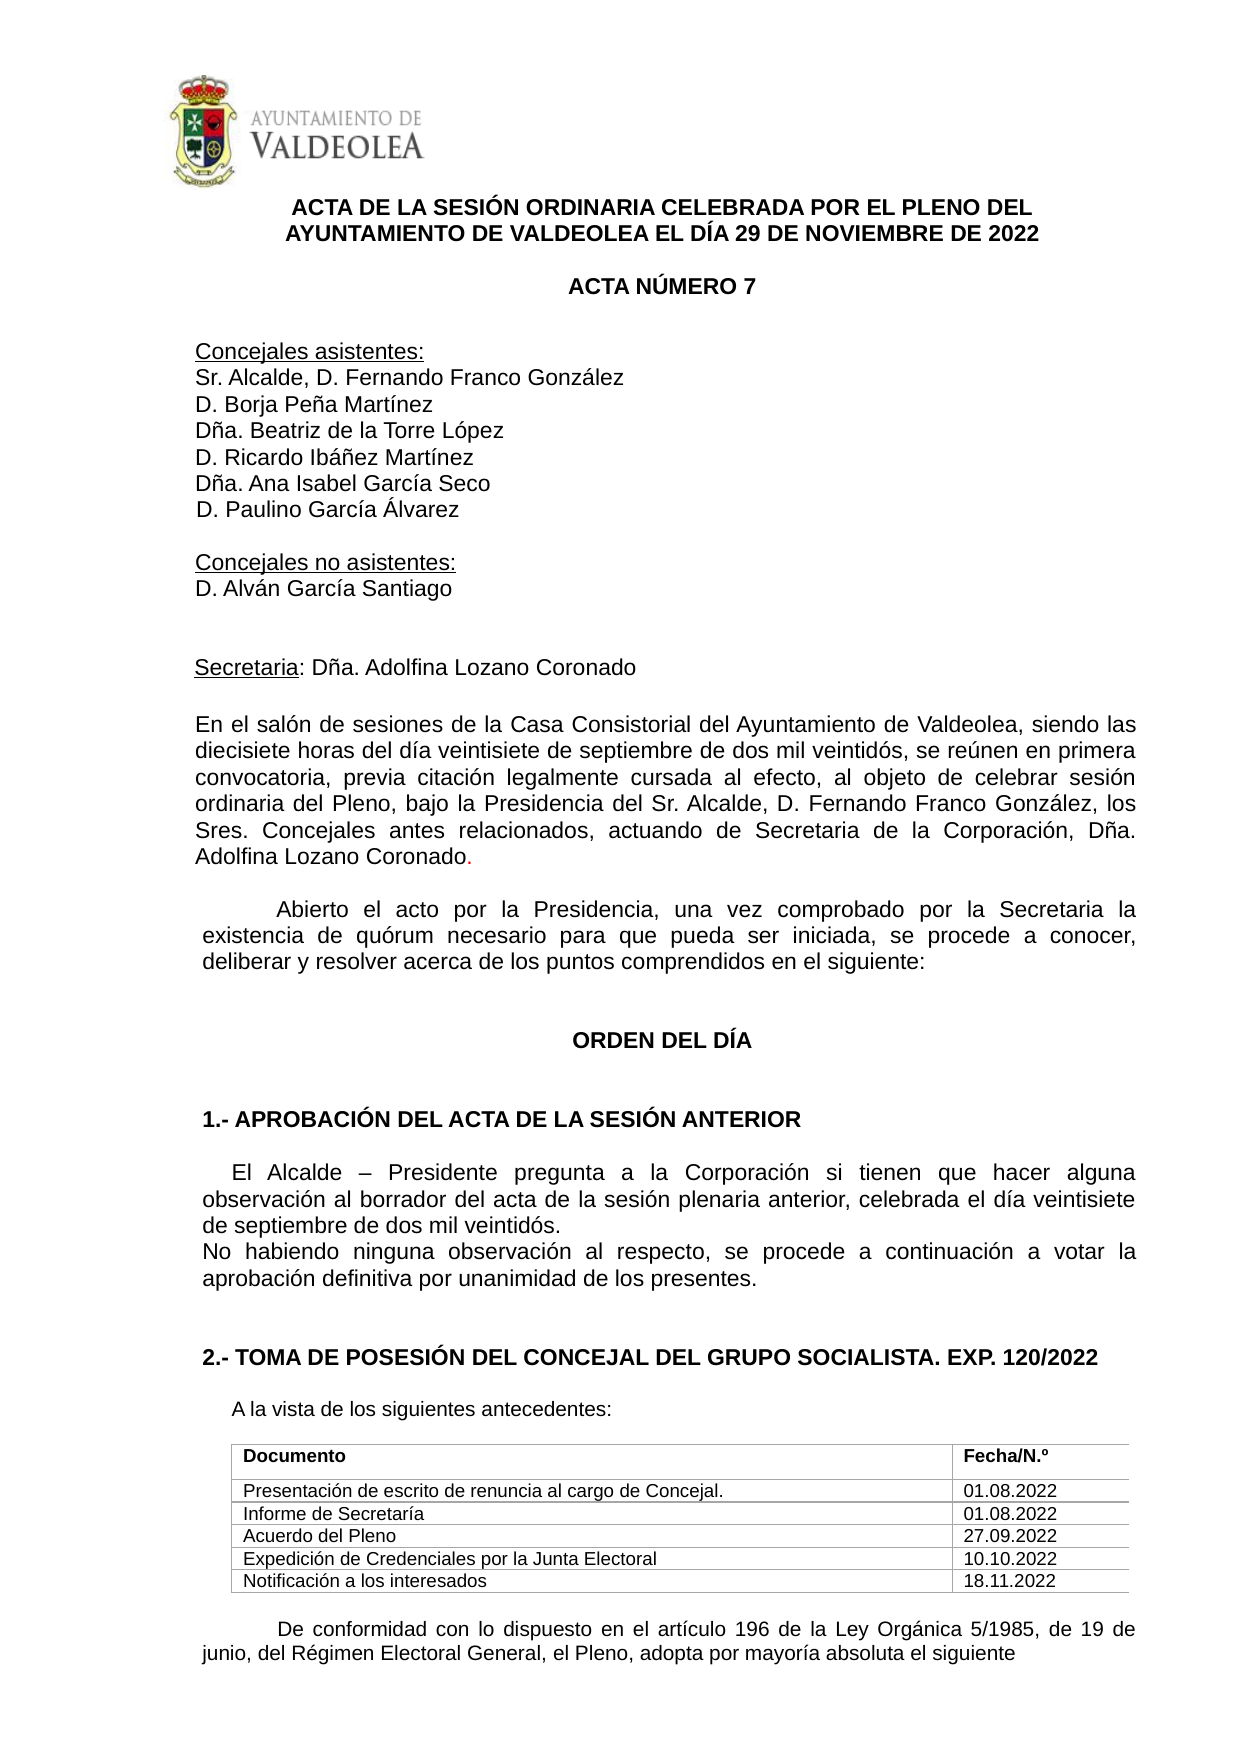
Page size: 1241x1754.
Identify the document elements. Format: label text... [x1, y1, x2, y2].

text De conformidad con lo dispuesto en el artículo 196 de la Ley Orgánica 5/1985, de 19 de junio, del Régimen Electoral General, el Pleno, adopta por mayoría absoluta el siguiente [202, 1617, 1137, 1665]
table_cell Notificación a los interesados [232, 1570, 952, 1592]
table_cell 01.08.2022 [953, 1503, 1129, 1524]
table_cell 27.09.2022 [953, 1525, 1129, 1547]
text ORDEN DEL DÍA [202, 1027, 1122, 1054]
text No habiendo ninguna observación al respecto, se procede a continuación a votar la aprobación definitiva por unanimidad de los presentes. [202, 1238, 1137, 1291]
table_cell 18.11.2022 [953, 1570, 1129, 1592]
text 2.- TOMA DE POSESIÓN DEL CONCEJAL DEL GRUPO SOCIALISTA. EXP. 120/2022 [202, 1344, 1122, 1370]
text D. Paulino García Álvarez [158, 496, 1122, 522]
text El Alcalde – Presidente pregunta a la Corporación si tienen que hacer alguna observación al borrador del acta de la sesión plenaria anterior, celebrada el día veintisiete de septiembre de dos mil veintidós. [202, 1159, 1137, 1238]
text En el salón de sesiones de la Casa Consistorial del Ayuntamiento de Valdeolea, siendo las diecisiete horas del día veintisiete de septiembre de dos mil veintidós, se reúnen en primera convocatoria, previa citación legalmente cursada al efecto, al objeto de celebrar sesión ordinaria del Pleno, bajo la Presidencia del Sr. Alcalde, D. Fernando Franco González, los Sres. Concejales antes relacionados, actuando de Secretaria de la Corporación, Dña. Adolfina Lozano Coronado. [195, 711, 1137, 869]
text 1.- APROBACIÓN DEL ACTA DE LA SESIÓN ANTERIOR [202, 1106, 1137, 1133]
table_header Fecha/N.º [953, 1445, 1129, 1479]
table_cell Informe de Secretaría [232, 1503, 952, 1524]
text Concejales no asistentes: [195, 549, 1122, 575]
text Sr. Alcalde, D. Fernando Franco González [195, 364, 1122, 391]
text A la vista de los siguientes antecedentes: [158, 1396, 1137, 1420]
text D. Borja Peña Martínez [195, 391, 1122, 417]
text Dña. Beatriz de la Torre López [195, 417, 1122, 443]
text Abierto el acto por la Presidencia, una vez comprobado por la Secretaria la existencia de quórum necesario para que pueda ser iniciada, se procede a conocer, deliberar y resolver acerca de los puntos comprendidos en el siguiente: [202, 896, 1137, 975]
text D. Alván García Santiago [195, 575, 1122, 602]
table_cell Presentación de escrito de renuncia al cargo de Concejal. [232, 1480, 952, 1501]
table_cell 01.08.2022 [953, 1480, 1129, 1501]
table_cell Expedición de Credenciales por la Junta Electoral [232, 1548, 952, 1569]
text ACTA DE LA SESIÓN ORDINARIA CELEBRADA POR EL PLENO DEL AYUNTAMIENTO DE VALDEOLEA EL DÍA 29 DE NOVIEMBRE DE 2022 [202, 194, 1122, 246]
text Concejales asistentes: [195, 338, 1122, 364]
picture [163, 75, 450, 190]
table_cell 10.10.2022 [953, 1548, 1129, 1569]
table_header Documento [232, 1445, 952, 1479]
text Secretaria: Dña. Adolfina Lozano Coronado [158, 654, 1122, 681]
text Dña. Ana Isabel García Seco [195, 470, 1122, 496]
text ACTA NÚMERO 7 [202, 273, 1122, 299]
table_cell Acuerdo del Pleno [232, 1525, 952, 1547]
text D. Ricardo Ibáñez Martínez [195, 443, 1122, 470]
